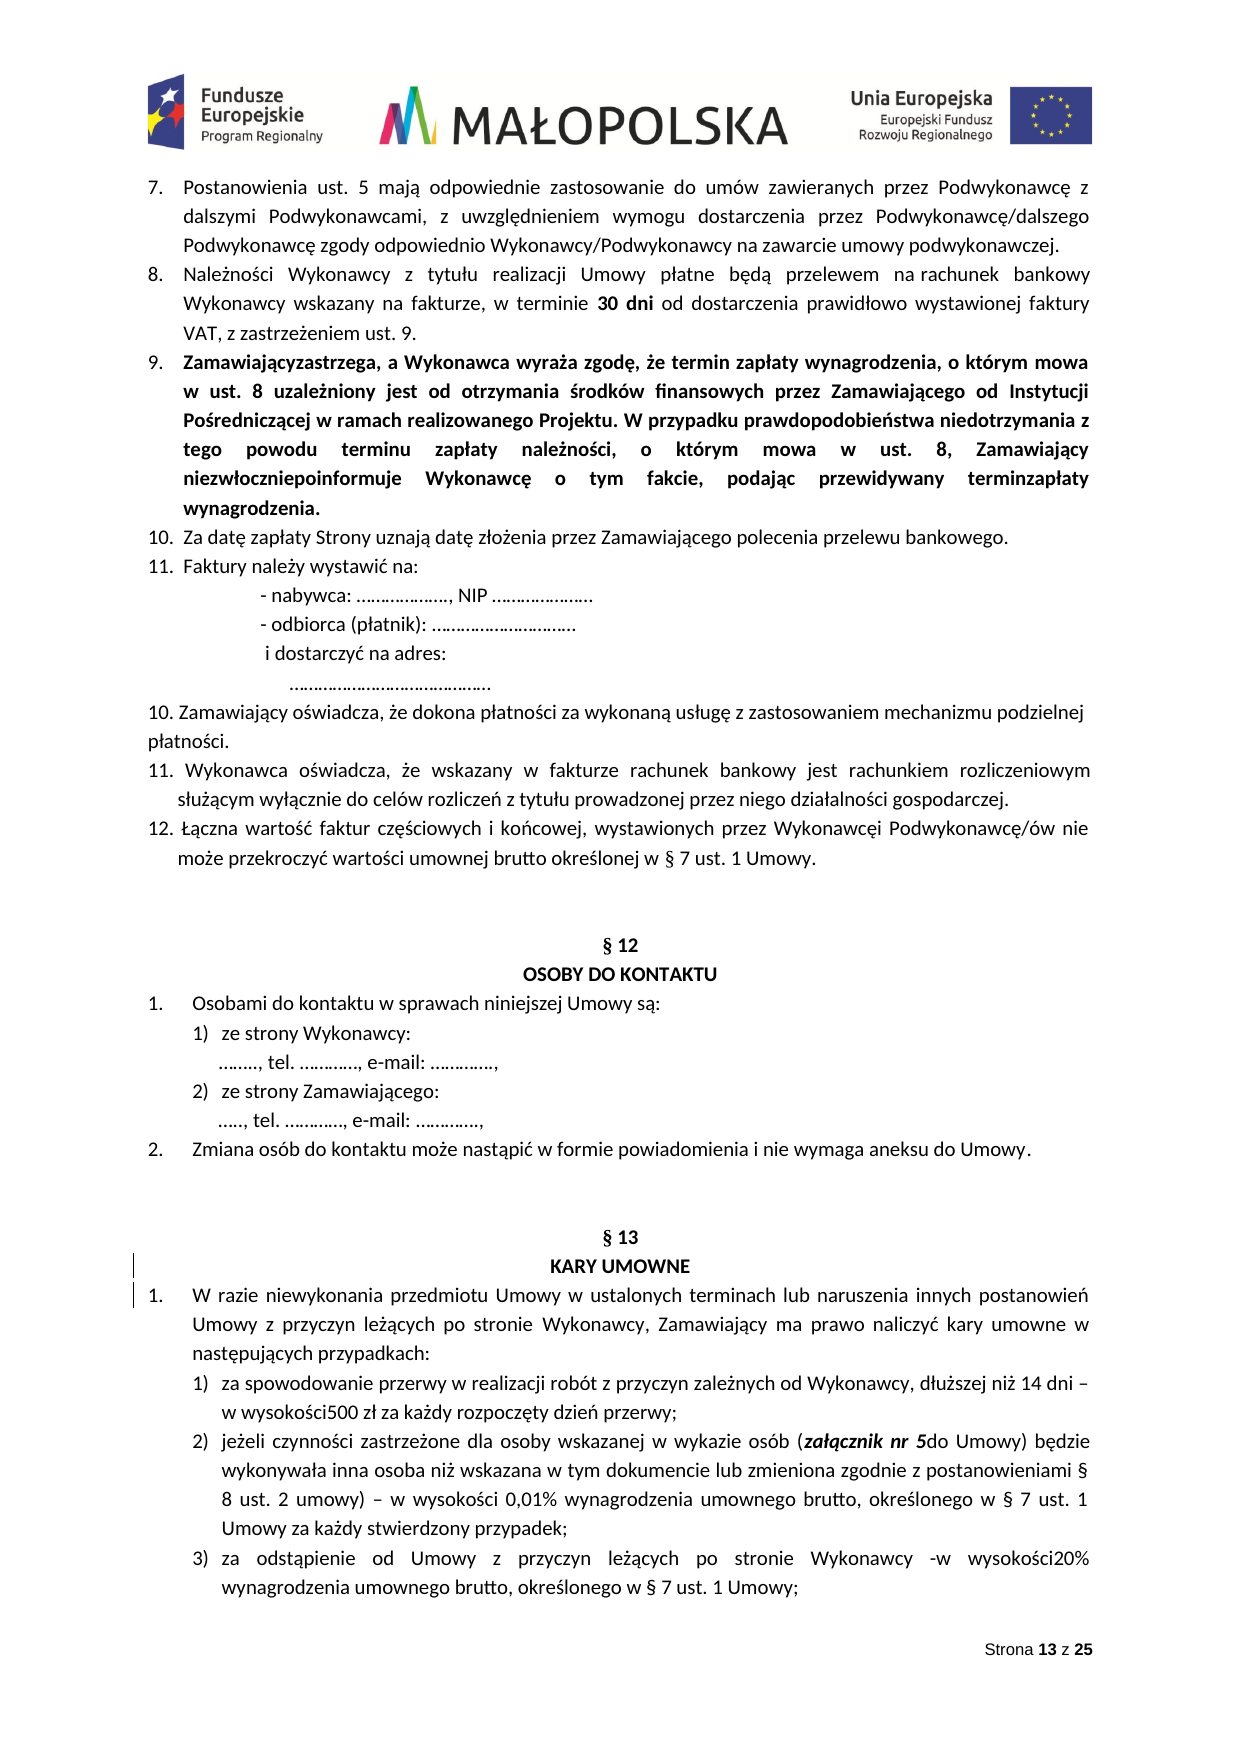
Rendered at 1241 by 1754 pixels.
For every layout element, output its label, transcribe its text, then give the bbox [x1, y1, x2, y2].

list za spowodowanie przerwy w realizacji robót z przyczyn zależnych od Wykonawcy, dłuższej niż 14 dni – w wysokości500 zł za każdy rozpoczęty dzień przerwy; [192, 1370, 1090, 1424]
text 13 [148, 1224, 1093, 1249]
list Za datę zapłaty Strony uznają datę złożenia przez Zamawiającego polecenia przelewu bankowego. [148, 524, 1090, 549]
text OSOBY DO KONTAKTU [148, 961, 1093, 987]
text 10. Zamawiający oświadcza, że dokona płatności za wykonaną usługę z zastosowaniem mechanizmu podzielnej płatności. [148, 699, 1093, 753]
text - odbiorca (płatnik): ………………………… [260, 611, 1093, 637]
text …………………………………… [254, 670, 1093, 695]
list ze strony Zamawiającego: [192, 1078, 1090, 1103]
text i dostarczyć na adres: [185, 641, 1093, 666]
list Zmiana osób do kontaktu może nastąpić w formie powiadomienia i nie wymaga aneksu do Umowy. [148, 1136, 1090, 1162]
list za odstąpienie od Umowy z przyczyn leżących po stronie Wykonawcy -w wysokości20% wynagrodzenia umownego brutto, określonego w § 7 ust. 1 Umowy; [192, 1545, 1090, 1599]
text ….., tel. …………, e-mail: …………., [148, 1107, 1093, 1133]
text 12 [148, 932, 1093, 958]
text 11. Wykonawca oświadcza, że wskazany w fakturze rachunek bankowy jest rachunkiem rozliczeniowym służącym wyłącznie do celów rozliczeń z tytułu prowadzonej przez niego działalności gospodarczej. [148, 757, 1093, 812]
list Osobami do kontaktu w sprawach niniejszej Umowy są: [148, 991, 1090, 1016]
list Zamawiającyzastrzega, a Wykonawca wyraża zgodę, że termin zapłaty wynagrodzenia, o którym mowa w ust. 8 uzależniony jest od otrzymania środków finansowych przez Zamawiającego od Instytucji Pośredniczącej w ramach realizowanego Projektu. W przypadku prawdopodobieństwa niedotrzymania z tego powodu terminu zapłaty należności, o którym mowa w ust. 8, Zamawiający niezwłoczniepoinformuje Wykonawcę o tym fakcie, podając przewidywany terminzapłaty wynagrodzenia. [148, 349, 1090, 520]
text …….., tel. …………, e-mail: …………., [218, 1049, 1093, 1074]
list ze strony Wykonawcy: [192, 1020, 1090, 1045]
text - nabywca: ………………., NIP ………………… [260, 582, 1093, 608]
list Postanowienia ust. 5 mają odpowiednie zastosowanie do umów zawieranych przez Podwykonawcę z dalszymi Podwykonawcami, z uwzględnieniem wymogu dostarczenia przez Podwykonawcę/dalszego Podwykonawcę zgody odpowiednio Wykonawcy/Podwykonawcy na zawarcie umowy podwykonawczej. [148, 174, 1090, 258]
picture [147, 73, 1093, 150]
text 12. Łączna wartość faktur częściowych i końcowej, wystawionych przez Wykonawcęi Podwykonawcę/ów nie może przekroczyć wartości umownej brutto określonej w 7 ust. 1 Umowy. [148, 816, 1090, 870]
list Należności Wykonawcy z tytułu realizacji Umowy płatne będą przelewem na rachunek bankowy Wykonawcy wskazany na fakturze, w terminie 30 dni od dostarczenia prawidłowo wystawionej faktury VAT, z zastrzeżeniem ust. 9. [148, 261, 1090, 345]
list Faktury należy wystawić na: [148, 553, 1090, 578]
list jeżeli czynności zastrzeżone dla osoby wskazanej w wykazie osób (załącznik nr 5do Umowy) będzie wykonywała inna osoba niż wskazana w tym dokumencie lub zmieniona zgodnie z postanowieniami § 8 ust. 2 umowy) – w wysokości 0,01% wynagrodzenia umownego brutto, określonego w § 7 ust. 1 Umowy za każdy stwierdzony przypadek; [192, 1428, 1090, 1541]
text KARY UMOWNE [148, 1253, 1093, 1278]
list W razie niewykonania przedmiotu Umowy w ustalonych terminach lub naruszenia innych postanowień Umowy z przyczyn leżących po stronie Wykonawcy, Zamawiający ma prawo naliczyć kary umowne w następujących przypadkach: [148, 1282, 1090, 1366]
